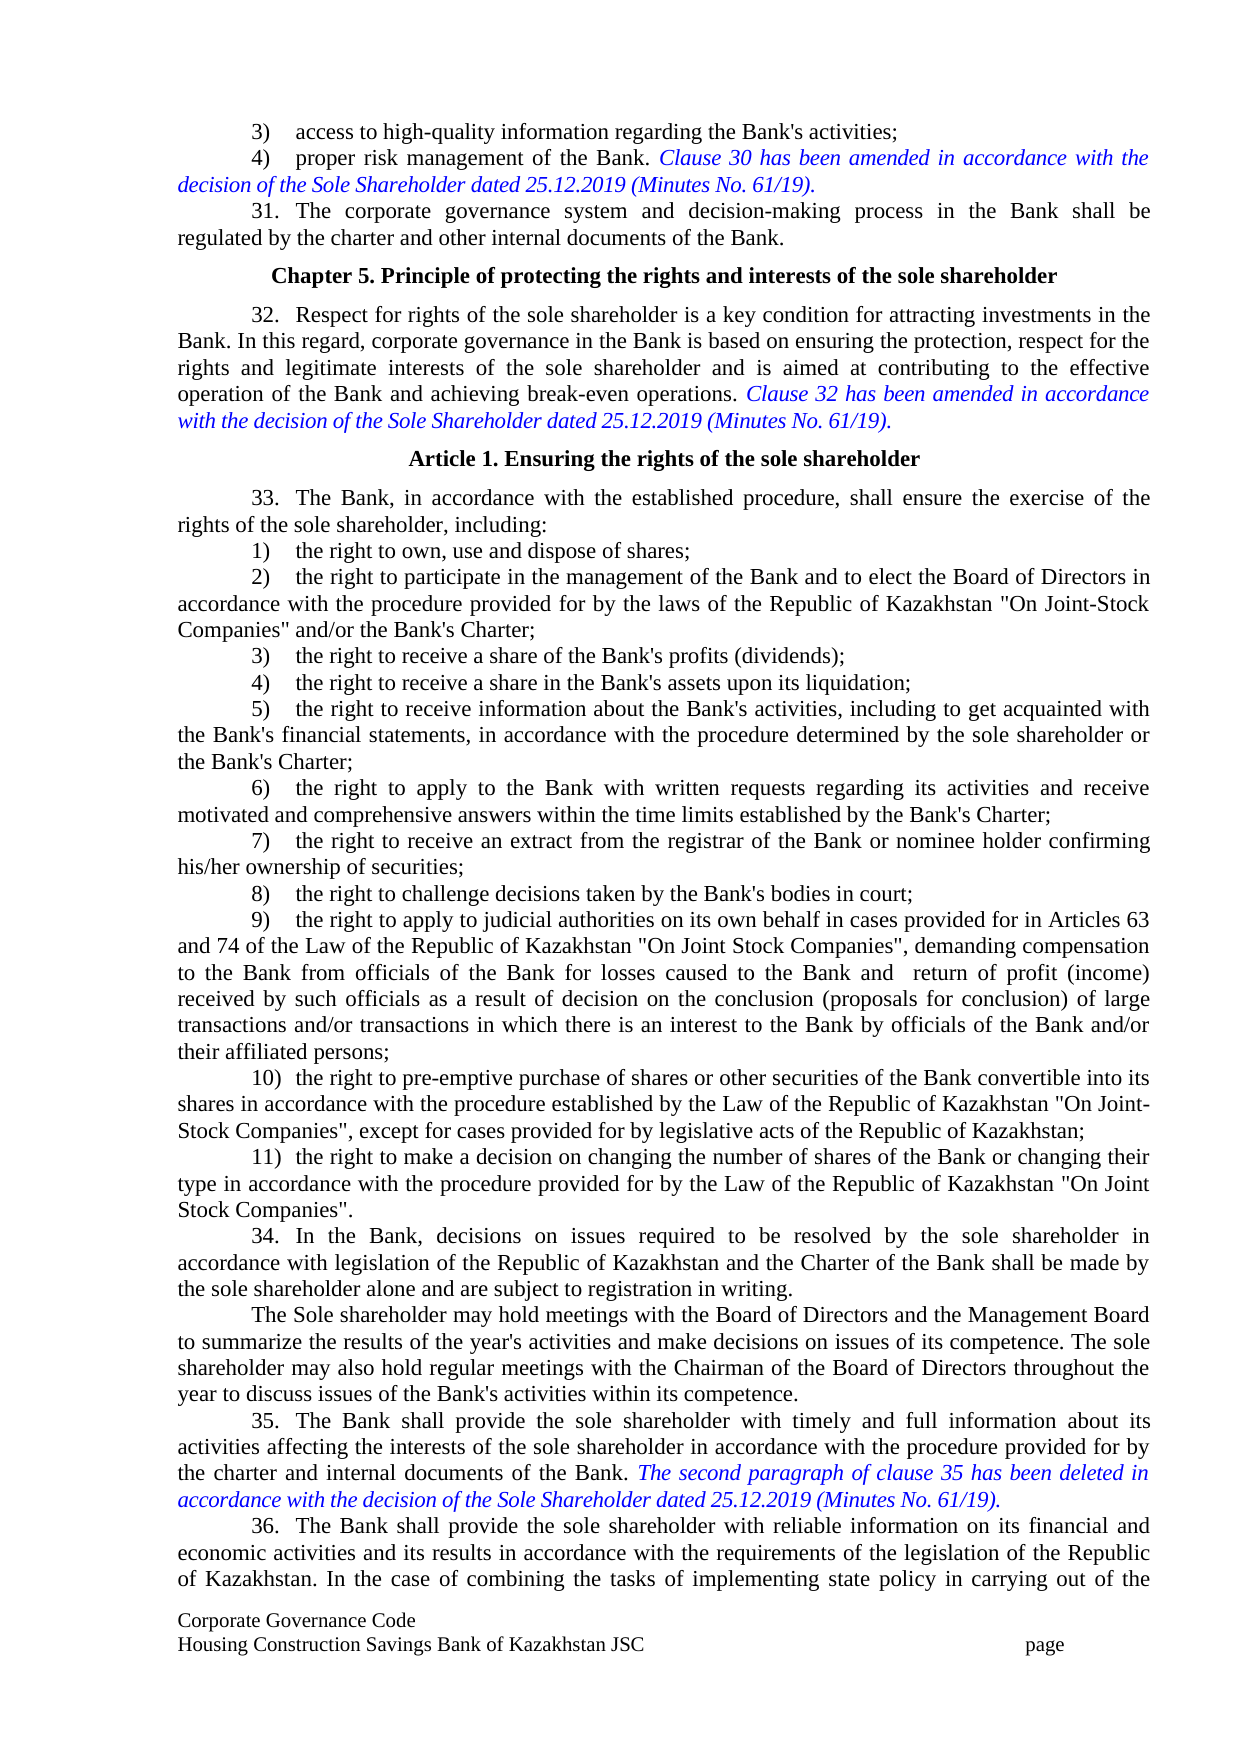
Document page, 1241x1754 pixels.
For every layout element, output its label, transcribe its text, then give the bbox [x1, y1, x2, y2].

text 10) the right to pre-emptive purchase of shares or other securities of the Bank convertible into its shares in accordance with the procedure established by the Law of the Republic of Kazakhstan "On Joint-Stock Companies", except for cases provided for by legislative acts of the Republic of Kazakhstan; [177, 1064, 1152, 1143]
text Chapter 5. Principle of protecting the rights and interests of the sole shareholder [177, 262, 1152, 289]
text 34. In the Bank, decisions on issues required to be resolved by the sole shareholder in accordance with legislation of the Republic of Kazakhstan and the Charter of the Bank shall be made by the sole shareholder alone and are subject to registration in writing. [177, 1222, 1152, 1301]
text 31. The corporate governance system and decision-making process in the Bank shall be regulated by the charter and other internal documents of the Bank. [177, 197, 1152, 250]
text 11) the right to make a decision on changing the number of shares of the Bank or changing their type in accordance with the procedure provided for by the Law of the Republic of Kazakhstan "On Joint Stock Companies". [177, 1143, 1152, 1222]
text 7) the right to receive an extract from the registrar of the Bank or nominee holder confirming his/her ownership of securities; [177, 827, 1152, 880]
text 35. The Bank shall provide the sole shareholder with timely and full information about its activities affecting the interests of the sole shareholder in accordance with the procedure provided for by the charter and internal documents of the Bank. The second paragraph of clause 35 has been deleted in accordance with the decision of the Sole Shareholder dated 25.12.2019 (Minutes No. 61/19). [177, 1407, 1152, 1512]
text 4) the right to receive a share in the Bank's assets upon its liquidation; [177, 669, 1152, 695]
text 2) the right to participate in the management of the Bank and to elect the Board of Directors in accordance with the procedure provided for by the laws of the Republic of Kazakhstan "On Joint-Stock Companies" and/or the Bank's Charter; [177, 563, 1152, 642]
text 9) the right to apply to judicial authorities on its own behalf in cases provided for in Articles 63 and 74 of the Law of the Republic of Kazakhstan "On Joint Stock Companies", demanding compensation to the Bank from officials of the Bank for losses caused to the Bank and return of profit (income) received by such officials as a result of decision on the conclusion (proposals for conclusion) of large transactions and/or transactions in which there is an interest to the Bank by officials of the Bank and/or their affiliated persons; [177, 906, 1152, 1064]
text Article 1. Ensuring the rights of the sole shareholder [177, 446, 1152, 472]
text 33. The Bank, in accordance with the established procedure, shall ensure the exercise of the rights of the sole shareholder, including: [177, 484, 1152, 537]
text 6) the right to apply to the Bank with written requests regarding its activities and receive motivated and comprehensive answers within the time limits established by the Bank's Charter; [177, 774, 1152, 827]
text 8) the right to challenge decisions taken by the Bank's bodies in court; [177, 880, 1152, 906]
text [177, 1512, 1152, 1591]
text 3) the right to receive a share of the Bank's profits (dividends); [177, 642, 1152, 669]
text 1) the right to own, use and dispose of shares; [177, 537, 1152, 563]
text The Sole shareholder may hold meetings with the Board of Directors and the Management Board to summarize the results of the year's activities and make decisions on issues of its competence. The sole shareholder may also hold regular meetings with the Chairman of the Board of Directors throughout the year to discuss issues of the Bank's activities within its competence. [177, 1301, 1152, 1407]
text 32. Respect for rights of the sole shareholder is a key condition for attracting investments in the Bank. In this regard, corporate governance in the Bank is based on ensuring the protection, respect for the rights and legitimate interests of the sole shareholder and is aimed at contributing to the effective operation of the Bank and achieving break-even operations. Clause 32 has been amended in accordance with the decision of the Sole Shareholder dated 25.12.2019 (Minutes No. 61/19). [177, 301, 1152, 433]
text 3) access to high-quality information regarding the Bank's activities; [177, 118, 1152, 144]
text 5) the right to receive information about the Bank's activities, including to get acquainted with the Bank's financial statements, in accordance with the procedure determined by the sole shareholder or the Bank's Charter; [177, 695, 1152, 774]
text 4) proper risk management of the Bank. Clause 30 has been amended in accordance with the decision of the Sole Shareholder dated 25.12.2019 (Minutes No. 61/19). [177, 144, 1152, 197]
